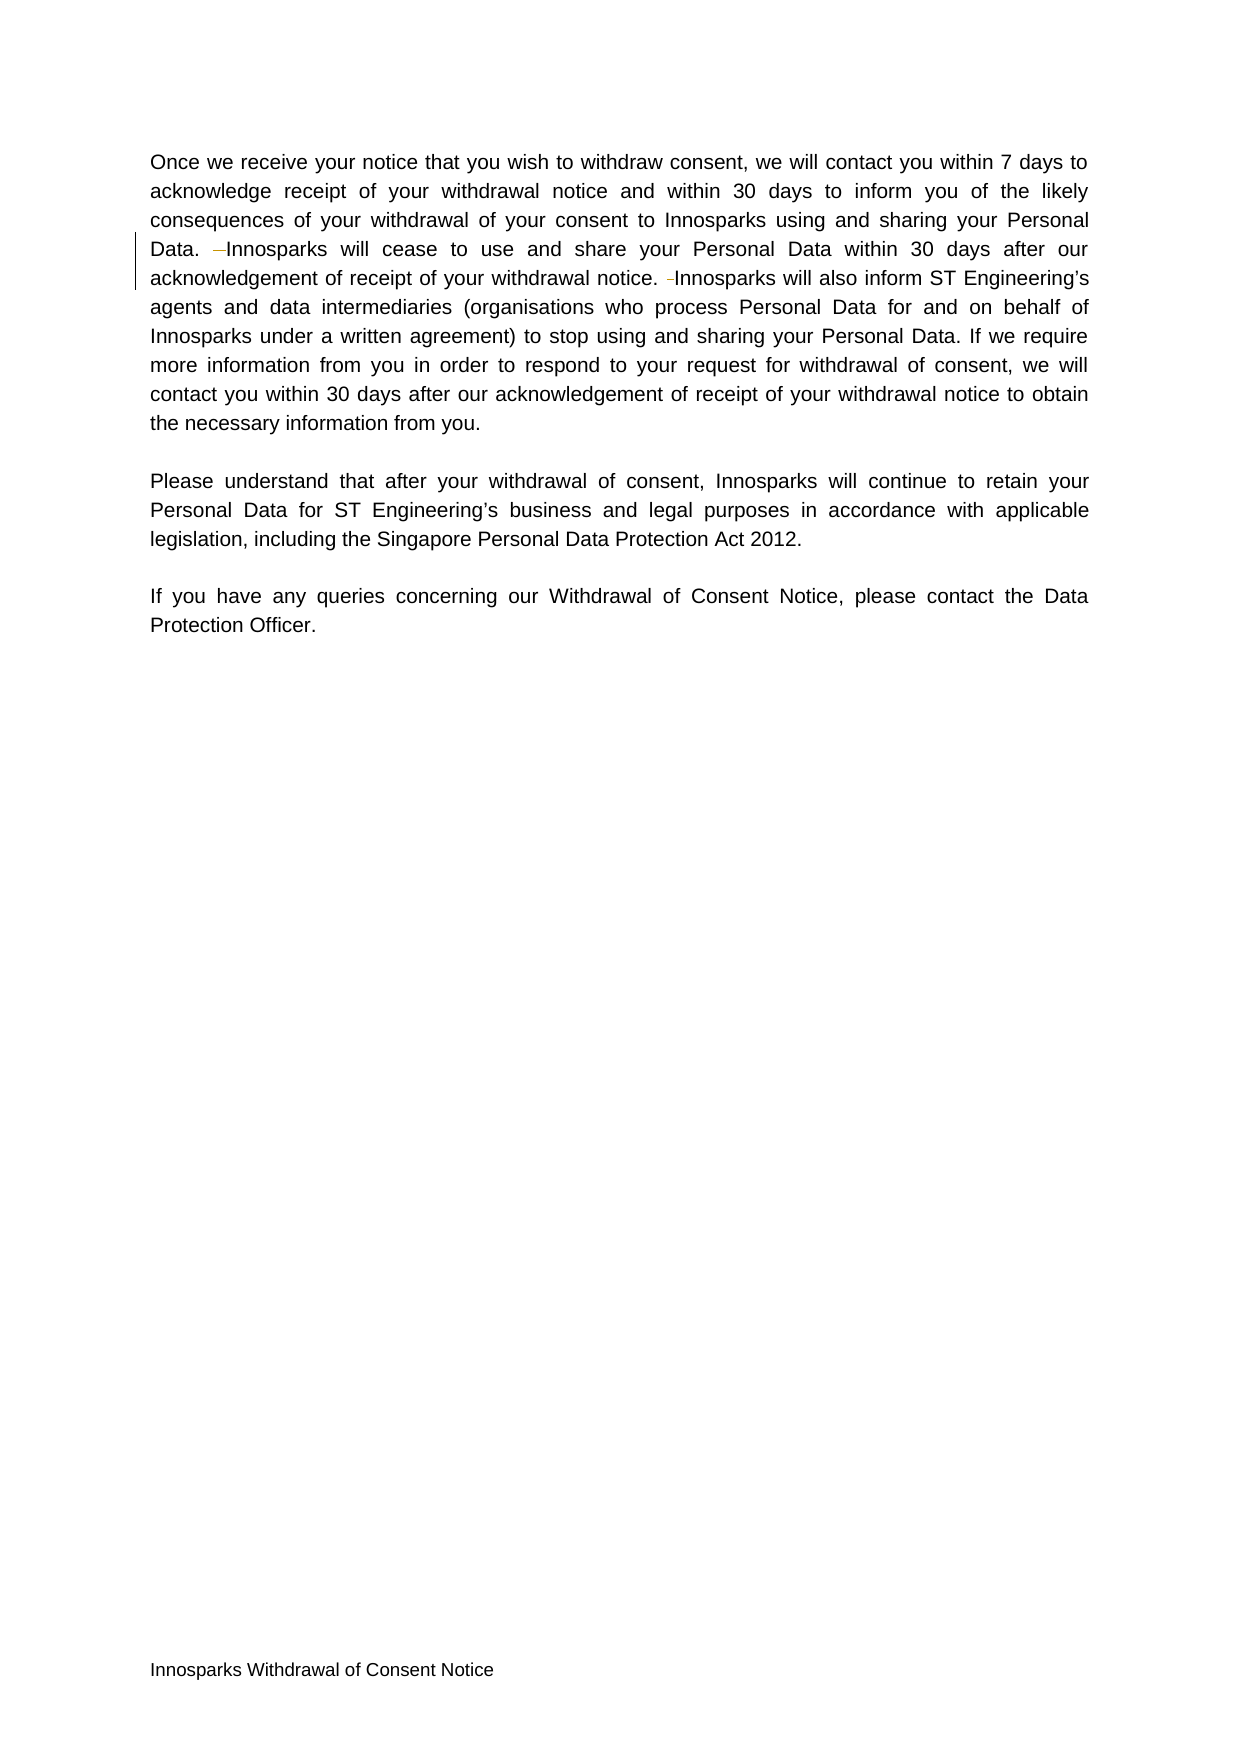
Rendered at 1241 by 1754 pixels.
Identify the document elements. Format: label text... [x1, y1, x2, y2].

text Once we receive your notice that you wish to withdraw consent, we will contact you within 7 days to acknowledge receipt of your withdrawal notice and within 30 days to inform you of the likely consequences of your withdrawal of your consent to Innosparks using and sharing your Personal Data. Innosparks will cease to use and share your Personal Data within 30 days after our acknowledgement of receipt of your withdrawal notice. Innosparks will also inform ST Engineering’s agents and data intermediaries (organisations who process Personal Data for and on behalf of Innosparks under a written agreement) to stop using and sharing your Personal Data. If we require more information from you in order to respond to your request for withdrawal of consent, we will contact you within 30 days after our acknowledgement of receipt of your withdrawal notice to obtain the necessary information from you. [150, 150, 1090, 434]
text Please understand that after your withdrawal of consent, Innosparks will continue to retain your Personal Data for ST Engineering’s business and legal purposes in accordance with applicable legislation, including the Singapore Personal Data Protection Act 2012. [150, 468, 1090, 550]
text If you have any queries concerning our Withdrawal of Consent Notice, please contact the Data Protection Officer. [150, 584, 1090, 637]
